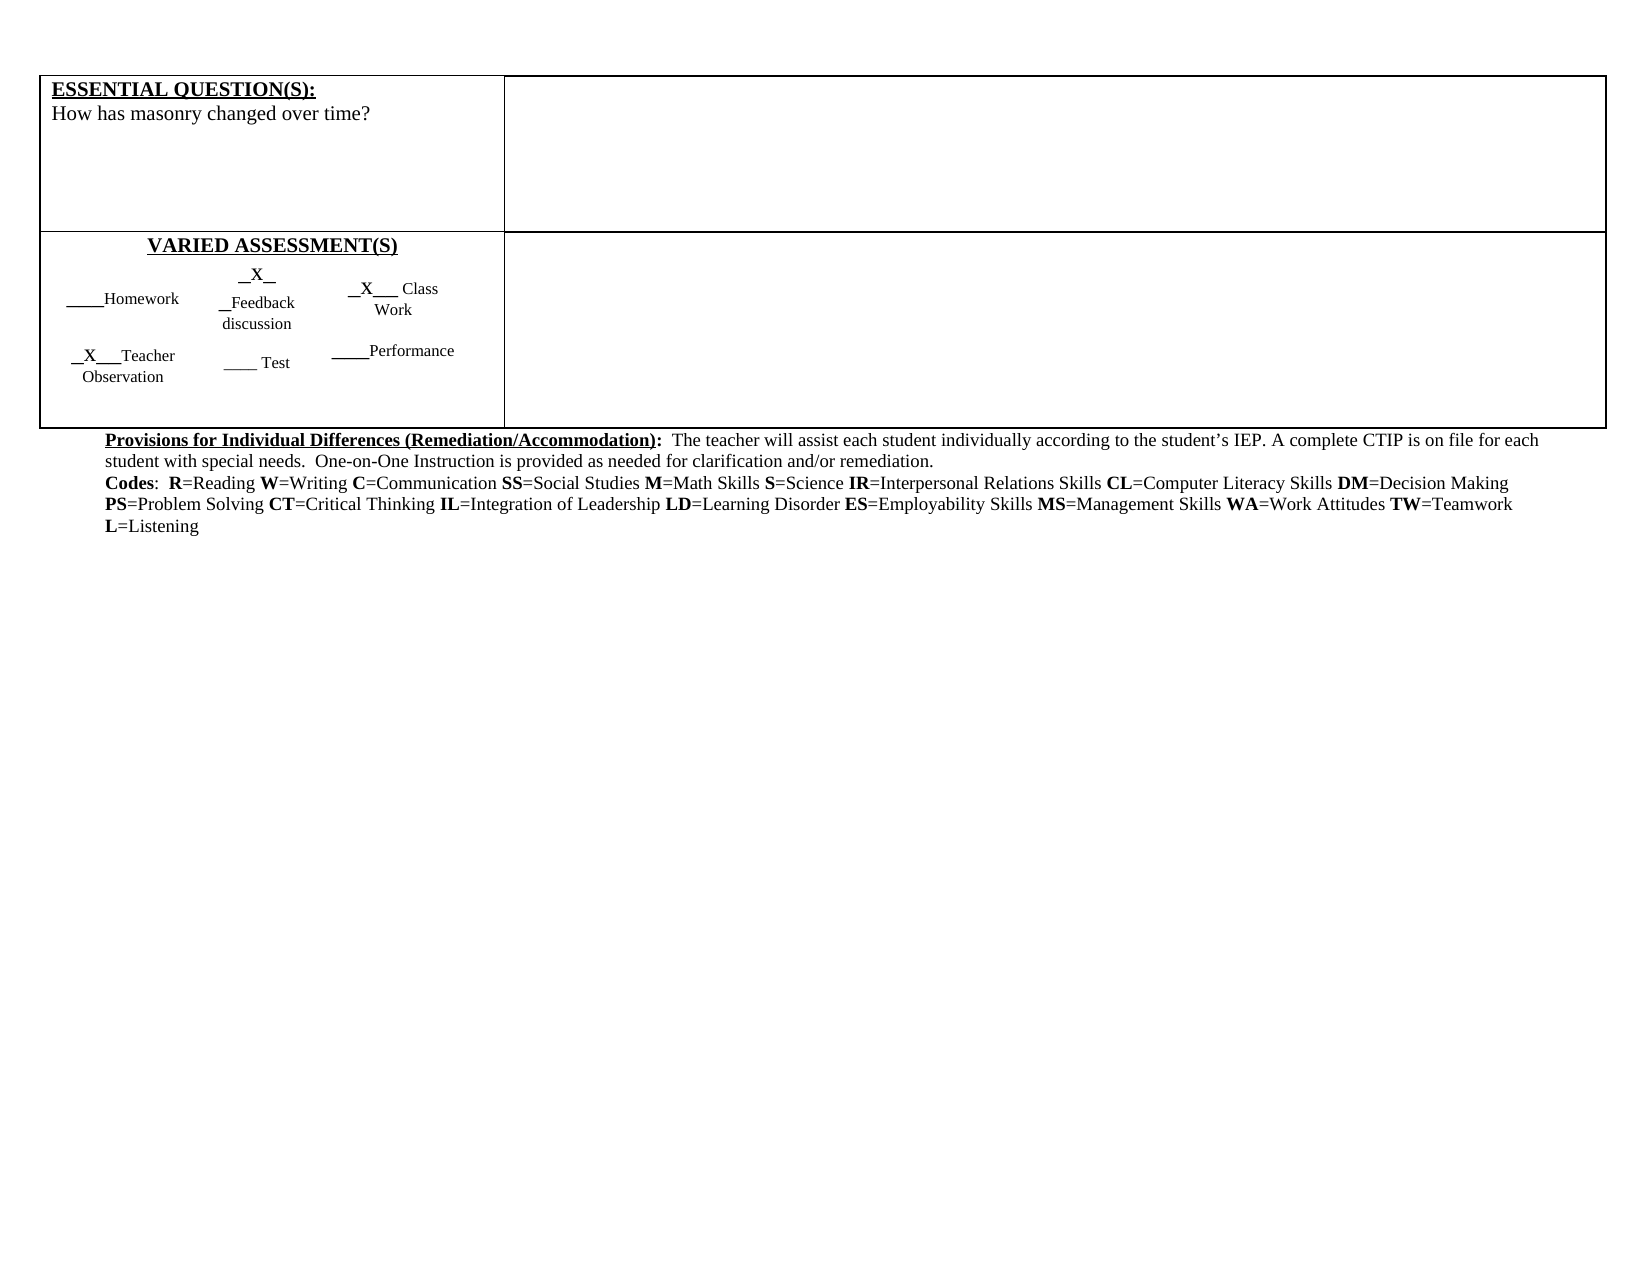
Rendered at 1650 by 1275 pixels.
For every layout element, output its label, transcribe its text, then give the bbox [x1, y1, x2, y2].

table_cell [505, 77, 1605, 231]
table_cell VARIED ASSESSMENT(S) [41, 232, 504, 427]
table_cell ESSENTIAL QUESTION(S): How has masonry changed over time? [41, 76, 504, 231]
table_cell [505, 233, 1605, 427]
text Codes: R=Reading W=Writing C=Communication SS=Social Studies M=Math Skills S=Science IR=Interpersonal Relations Skills CL=Computer Literacy Skills DM=Decision Making PS=Problem Solving CT=Critical Thinking IL=Integration of Leadership LD=Learning Disorder ES=Employability Skills MS=Management Skills WA=Work Attitudes TW=Teamwork L=Listening [105, 472, 1575, 536]
text Provisions for Individual Differences (Remediation/Accommodation): The teacher will assist each student individually according to the student’s IEP. A complete CTIP is on file for each student with special needs. One-on-One Instruction is provided as needed for clarification and/or remediation. [105, 429, 1575, 472]
